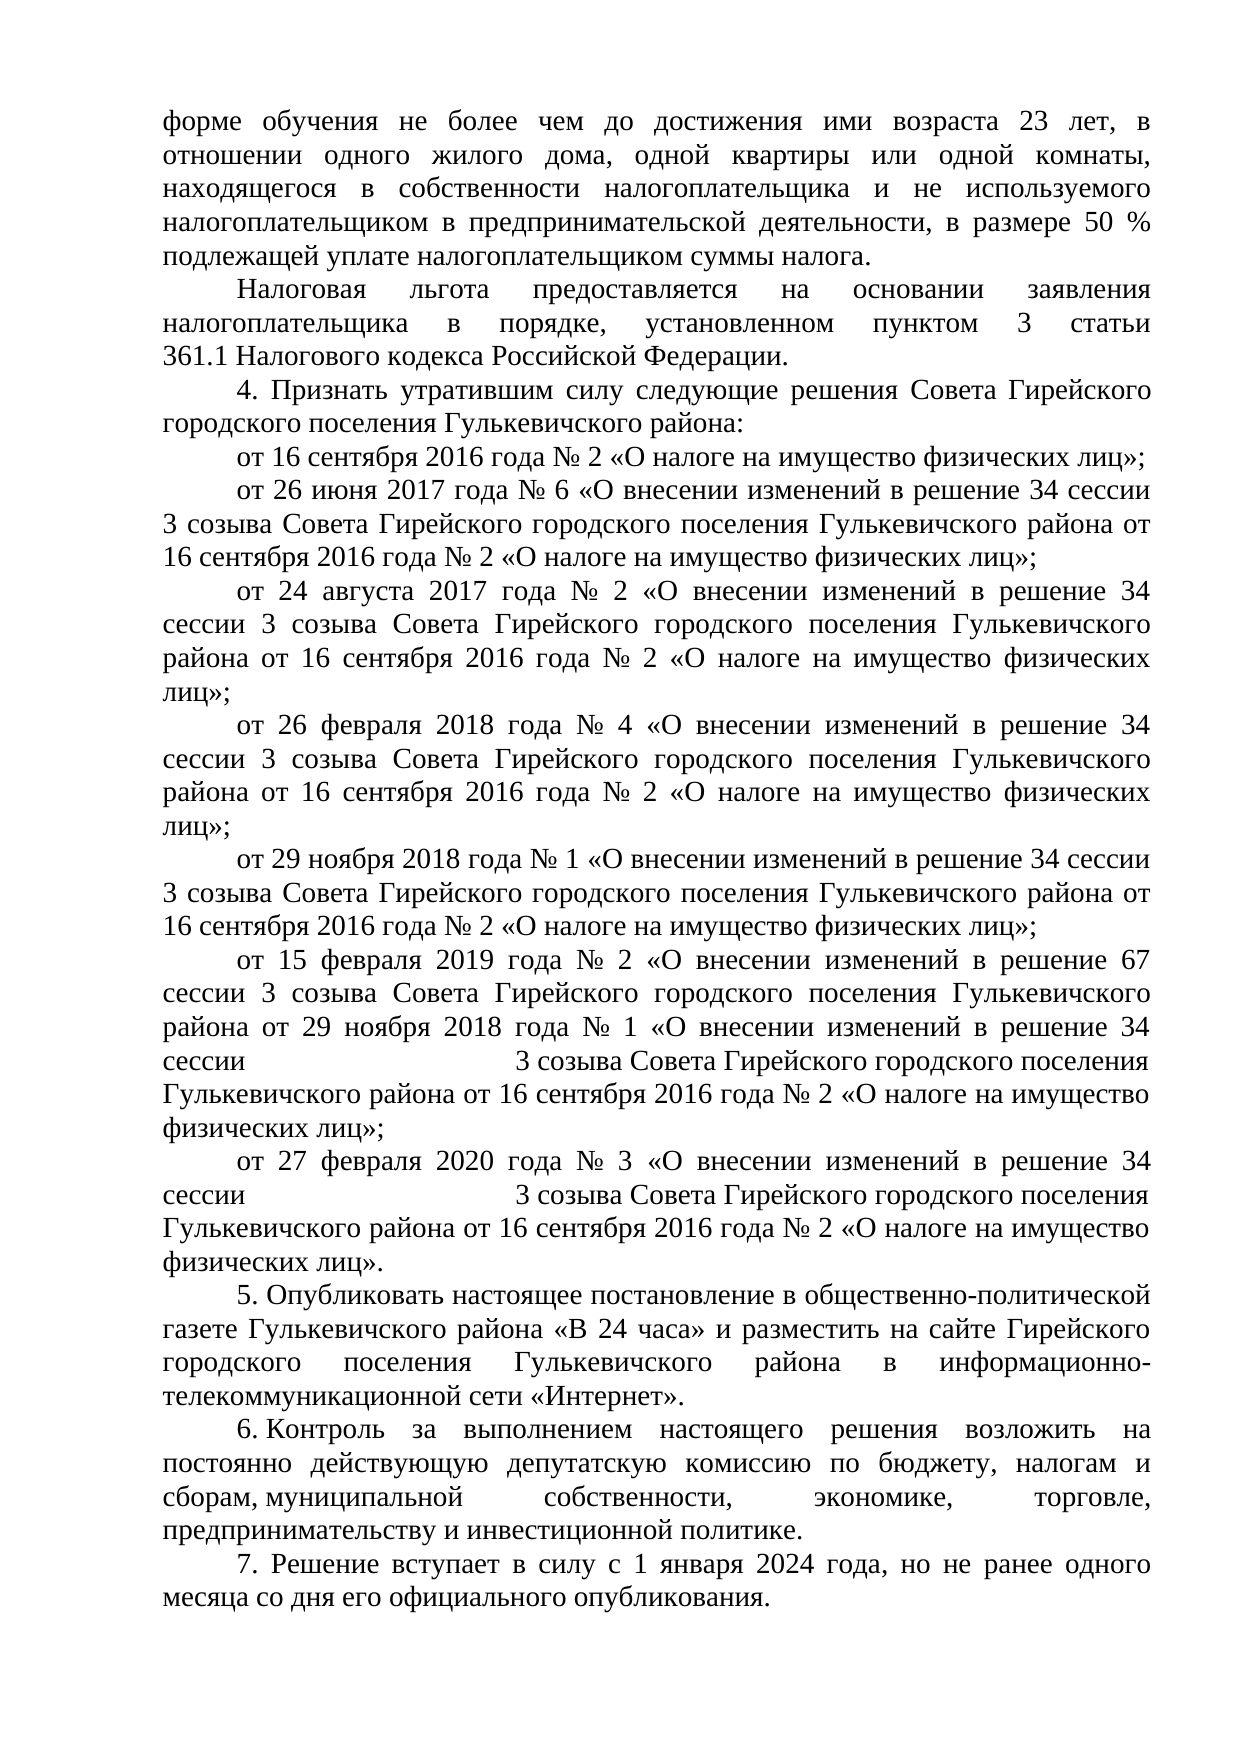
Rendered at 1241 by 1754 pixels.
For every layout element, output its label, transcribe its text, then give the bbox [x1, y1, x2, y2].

text от 29 ноября 2018 года № 1 «О внесении изменений в решение 34 сессии 3 созыва Совета Гирейского городского поселения Гулькевичского района от 16 сентября 2016 года № 2 «О налоге на имущество физических лиц»; [162, 841, 1152, 942]
text 7. Решение вступает в силу с 1 января 2024 года, но не ранее одного месяца со дня его официального опубликования. [162, 1546, 1152, 1613]
text 5. Опубликовать настоящее постановление в общественно-политической газете Гулькевичского района «В 24 часа» и разместить на сайте Гирейского городского поселения Гулькевичского района в информационно-телекоммуникационной сети «Интернет». [162, 1277, 1152, 1412]
text Налоговая льгота предоставляется на основании заявления налогоплательщика в порядке, установленном пунктом 3 статьи 361.1 Налогового кодекса Российской Федерации. [162, 271, 1152, 372]
text от 26 февраля 2018 года № 4 «О внесении изменений в решение 34 сессии 3 созыва Совета Гирейского городского поселения Гулькевичского района от 16 сентября 2016 года № 2 «О налоге на имущество физических лиц»; [162, 707, 1152, 841]
text 4. Признать утратившим силу следующие решения Совета Гирейского городского поселения Гулькевичского района: [162, 372, 1152, 439]
text 6. Контроль за выполнением настоящего решения возложить на постоянно действующую депутатскую комиссию по бюджету, налогам и сборам, муниципальной собственности, экономике, торговле, предпринимательству и инвестиционной политике. [162, 1412, 1152, 1546]
text от 27 февраля 2020 года № 3 «О внесении изменений в решение 34 сессии 3 созыва Совета Гирейского городского поселения Гулькевичского района от 16 сентября 2016 года № 2 «О налоге на имущество физических лиц». [162, 1143, 1152, 1277]
text от 15 февраля 2019 года № 2 «О внесении изменений в решение 67 сессии 3 созыва Совета Гирейского городского поселения Гулькевичского района от 29 ноября 2018 года № 1 «О внесении изменений в решение 34 сессии 3 созыва Совета Гирейского городского поселения Гулькевичского района от 16 сентября 2016 года № 2 «О налоге на имущество физических лиц»; [162, 942, 1152, 1143]
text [162, 103, 1152, 271]
text от 16 сентября 2016 года № 2 «О налоге на имущество физических лиц»; [162, 439, 1152, 472]
text от 24 августа 2017 года № 2 «О внесении изменений в решение 34 сессии 3 созыва Совета Гирейского городского поселения Гулькевичского района от 16 сентября 2016 года № 2 «О налоге на имущество физических лиц»; [162, 573, 1152, 707]
text от 26 июня 2017 года № 6 «О внесении изменений в решение 34 сессии 3 созыва Совета Гирейского городского поселения Гулькевичского района от 16 сентября 2016 года № 2 «О налоге на имущество физических лиц»; [162, 472, 1152, 573]
